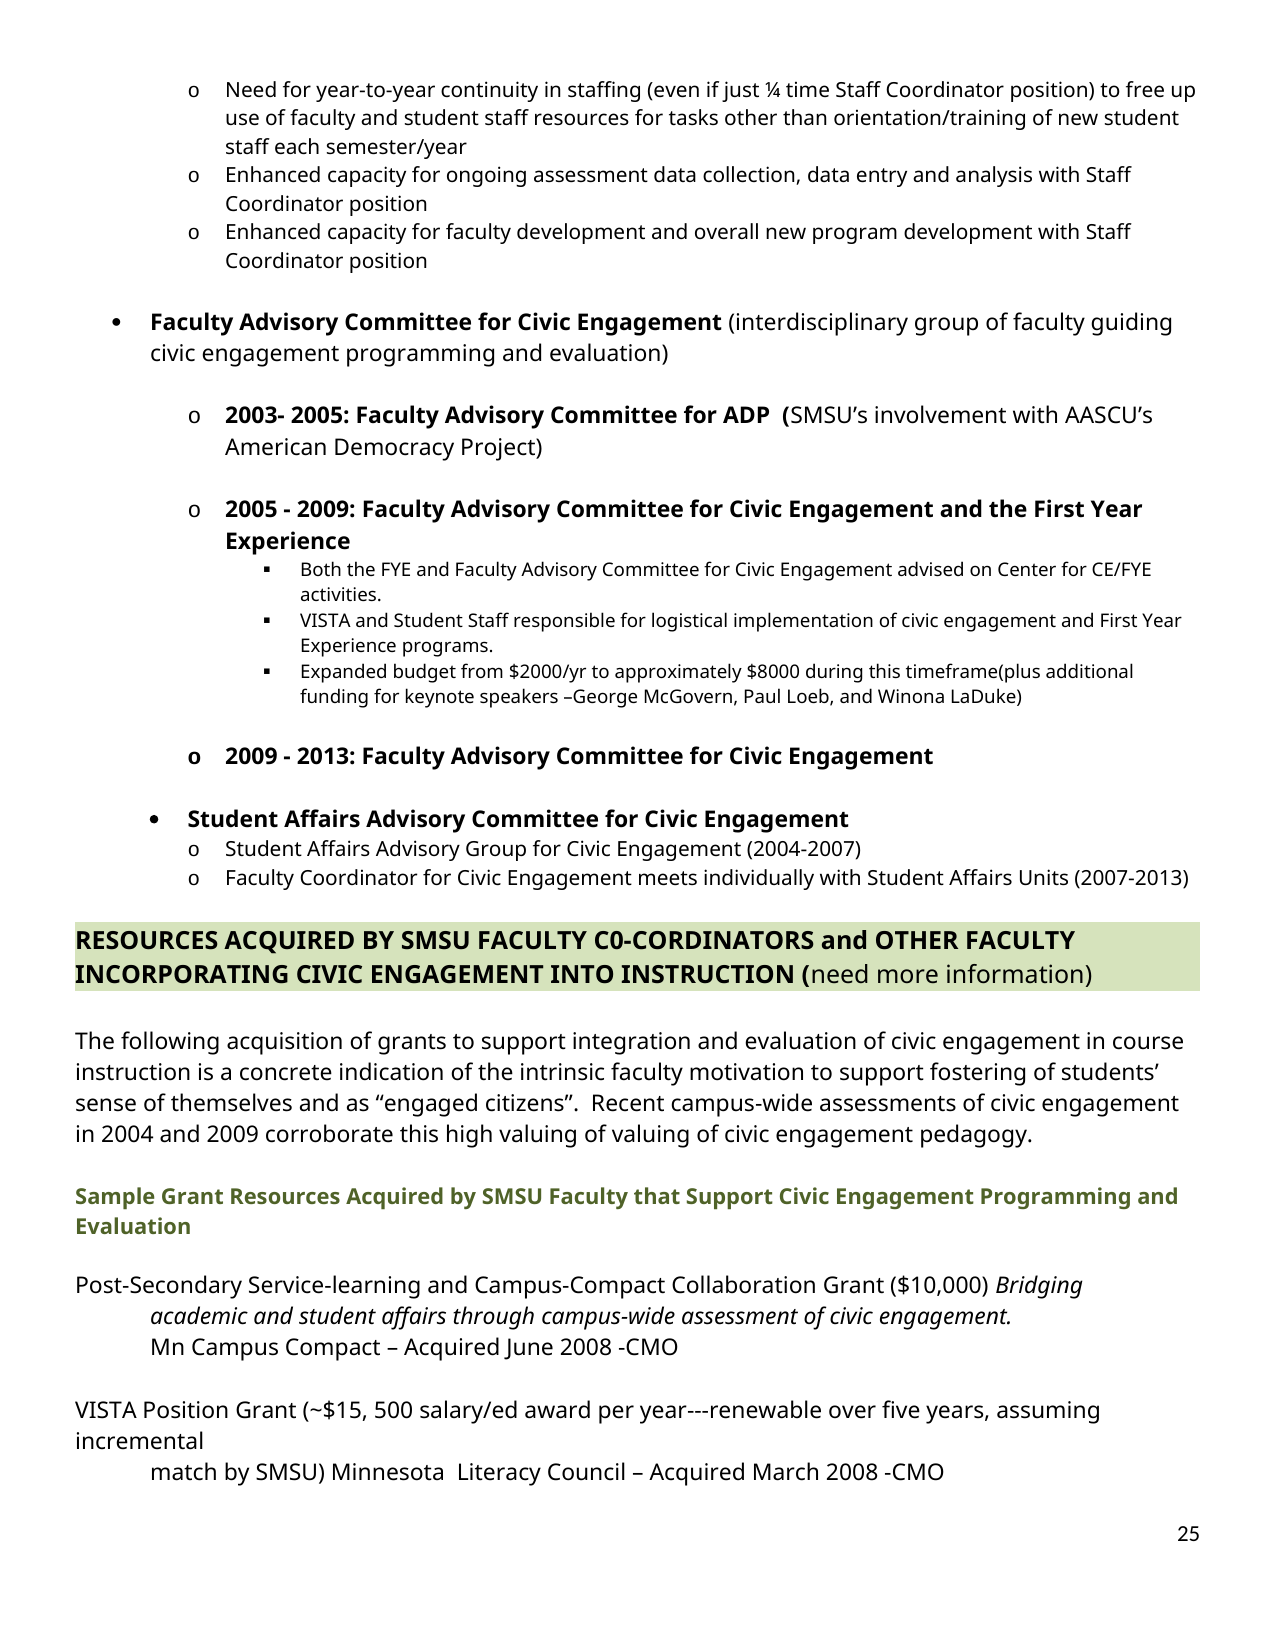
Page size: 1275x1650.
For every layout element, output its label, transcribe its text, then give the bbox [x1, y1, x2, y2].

list Expanded budget from $2000/yr to approximately $8000 during this timeframe(plus additional funding for keynote speakers –George McGovern, Paul Loeb, and Winona LaDuke) [262, 658, 1200, 709]
text RESOURCES ACQUIRED BY SMSU FACULTY C0-CORDINATORS and OTHER FACULTY INCORPORATING CIVIC ENGAGEMENT INTO INSTRUCTION (need more information) [75, 922, 1200, 991]
text VISTA Position Grant (~$15, 500 salary/ed award per year---renewable over five years, assuming incremental [75, 1394, 1200, 1456]
list 2009 - 2013: Faculty Advisory Committee for Civic Engagement [187, 740, 1200, 772]
list VISTA and Student Staff responsible for logistical implementation of civic engagement and First Year Experience programs. [262, 607, 1200, 658]
list Need for year-to-year continuity in staffing (even if just ¼ time Staff Coordinator position) to free up use of faculty and student staff resources for tasks other than orientation/training of new student staff each semester/year [187, 75, 1200, 160]
list Student Affairs Advisory Committee for Civic Engagement [150, 803, 1200, 834]
text The following acquisition of grants to support integration and evaluation of civic engagement in course instruction is a concrete indication of the intrinsic faculty motivation to support fostering of students’ sense of themselves and as “engaged citizens”. Recent campus-wide assessments of civic engagement in 2004 and 2009 corroborate this high valuing of valuing of civic engagement pedagogy. [75, 1024, 1200, 1149]
list Enhanced capacity for faculty development and overall new program development with Staff Coordinator position [187, 217, 1200, 274]
list 2005 - 2009: Faculty Advisory Committee for Civic Engagement and the First Year Experience [187, 493, 1200, 556]
list Both the FYE and Faculty Advisory Committee for Civic Engagement advised on Center for CE/FYE activities. [262, 556, 1200, 607]
text academic and student affairs through campus-wide assessment of civic engagement. [75, 1300, 1200, 1331]
list 2003- 2005: Faculty Advisory Committee for ADP (SMSU’s involvement with AASCU’s American Democracy Project) [187, 399, 1200, 462]
text match by SMSU) Minnesota Literacy Council – Acquired March 2008 -CMO [75, 1456, 1200, 1488]
list Faculty Advisory Committee for Civic Engagement (interdisciplinary group of faculty guiding civic engagement programming and evaluation) [112, 306, 1200, 368]
list Enhanced capacity for ongoing assessment data collection, data entry and analysis with Staff Coordinator position [187, 160, 1200, 217]
list Faculty Coordinator for Civic Engagement meets individually with Student Affairs Units (2007-2013) [187, 863, 1200, 891]
text Post-Secondary Service-learning and Campus-Compact Collaboration Grant ($10,000) Bridging [75, 1269, 1200, 1300]
list Student Affairs Advisory Group for Civic Engagement (2004-2007) [187, 834, 1200, 863]
text Mn Campus Compact – Acquired June 2008 -CMO [75, 1331, 1200, 1363]
text Sample Grant Resources Acquired by SMSU Faculty that Support Civic Engagement Programming and Evaluation [75, 1181, 1200, 1240]
